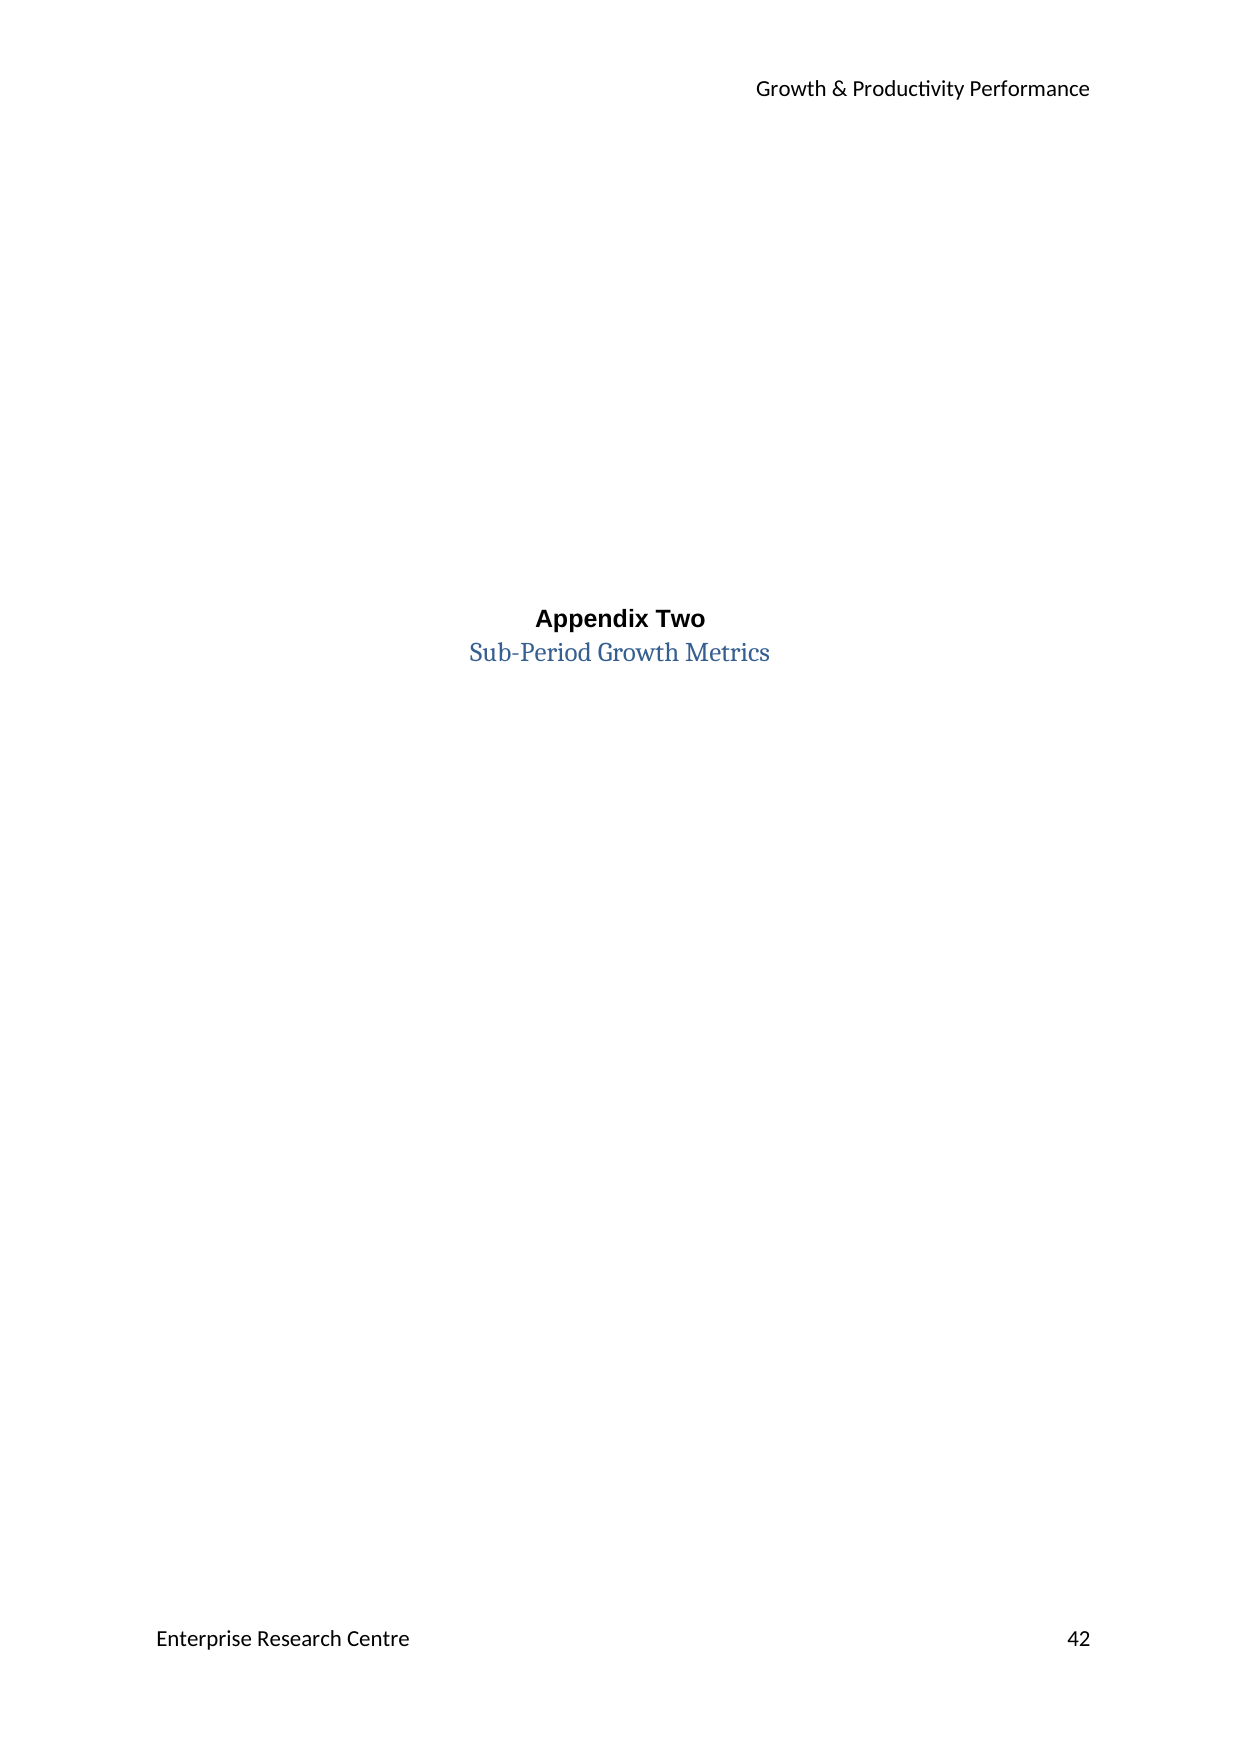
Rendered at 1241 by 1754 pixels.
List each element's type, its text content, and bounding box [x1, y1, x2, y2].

subtitle Sub-Period Growth Metrics [150, 637, 1090, 668]
subtitle Appendix Two [150, 604, 1090, 633]
